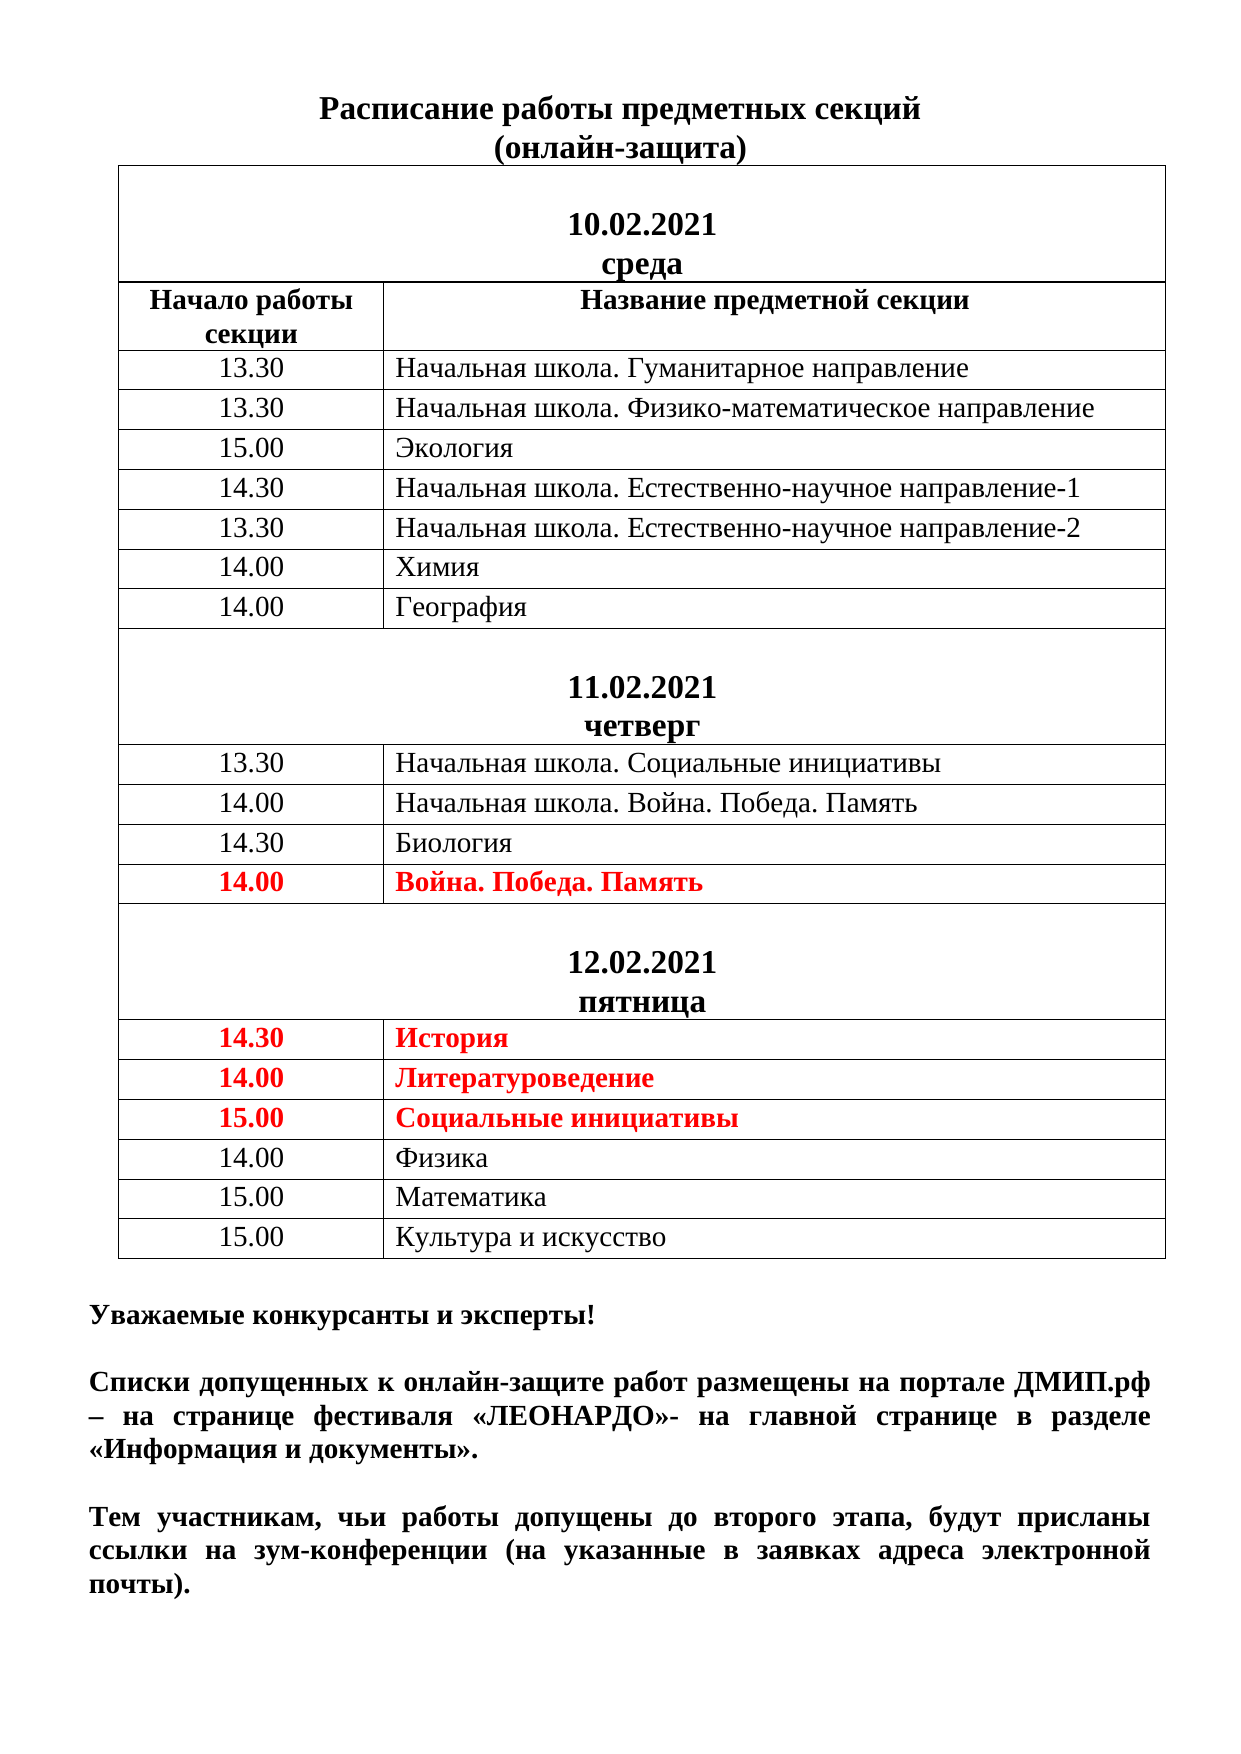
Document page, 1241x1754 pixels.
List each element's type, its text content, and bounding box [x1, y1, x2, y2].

table_cell Начало работы секции [119, 283, 383, 349]
table_cell 14.00 [119, 785, 383, 824]
table_cell 13.30 [119, 351, 383, 389]
table_cell 13.30 [119, 745, 383, 784]
table_cell Химия [384, 550, 1165, 588]
table_cell 15.00 [119, 430, 383, 469]
table_cell 14.00 [119, 589, 383, 628]
table_cell Начальная школа. Естественно-научное направление-1 [384, 470, 1165, 509]
table_cell 14.30 [119, 470, 383, 509]
table_cell 14.30 [119, 1020, 383, 1059]
table_cell 15.00 [119, 1219, 383, 1258]
table_cell 14.00 [119, 550, 383, 588]
table_cell Война. Победа. Память [384, 865, 1165, 903]
text Тем участникам, чьи работы допущены до второго этапа, будут присланы ссылки на зум-конференции (на указанные в заявках адреса электронной почты). [89, 1499, 1152, 1599]
table_cell Физика [384, 1140, 1165, 1178]
text Списки допущенных к онлайн-защите работ размещены на портале ДМИП.рф – на странице фестиваля «ЛЕОНАРДО»- на главной странице в разделе «Информация и документы». [89, 1364, 1152, 1465]
table_header 10.02.2021 среда [119, 166, 1165, 281]
table_cell 15.00 [119, 1180, 383, 1218]
table_cell 14.00 [119, 1060, 383, 1099]
table_cell Начальная школа. Социальные инициативы [384, 745, 1165, 784]
text Уважаемые конкурсанты и эксперты! [89, 1297, 1152, 1331]
table_cell 15.00 [119, 1100, 383, 1139]
table_cell 13.30 [119, 510, 383, 548]
table_cell Экология [384, 430, 1165, 469]
table_cell Начальная школа. Гуманитарное направление [384, 351, 1165, 389]
table_cell Название предметной секции [384, 283, 1165, 349]
table_cell 12.02.2021 пятница [119, 904, 1165, 1019]
table_cell История [384, 1020, 1165, 1059]
text Расписание работы предметных секций [89, 89, 1152, 127]
table_cell 14.30 [119, 825, 383, 863]
text (онлайн-защита) [89, 127, 1152, 165]
table_cell 14.00 [119, 865, 383, 903]
table_cell 14.00 [119, 1140, 383, 1178]
table_cell Начальная школа. Война. Победа. Память [384, 785, 1165, 824]
table_cell География [384, 589, 1165, 628]
table_cell 11.02.2021 четверг [119, 629, 1165, 744]
table_cell Биология [384, 825, 1165, 863]
table_cell 13.30 [119, 390, 383, 429]
table_cell Литературоведение [384, 1060, 1165, 1099]
table_cell Культура и искусство [384, 1219, 1165, 1258]
table_cell Начальная школа. Физико-математическое направление [384, 390, 1165, 429]
table_cell Начальная школа. Естественно-научное направление-2 [384, 510, 1165, 548]
table_cell Социальные инициативы [384, 1100, 1165, 1139]
table_cell Математика [384, 1180, 1165, 1218]
